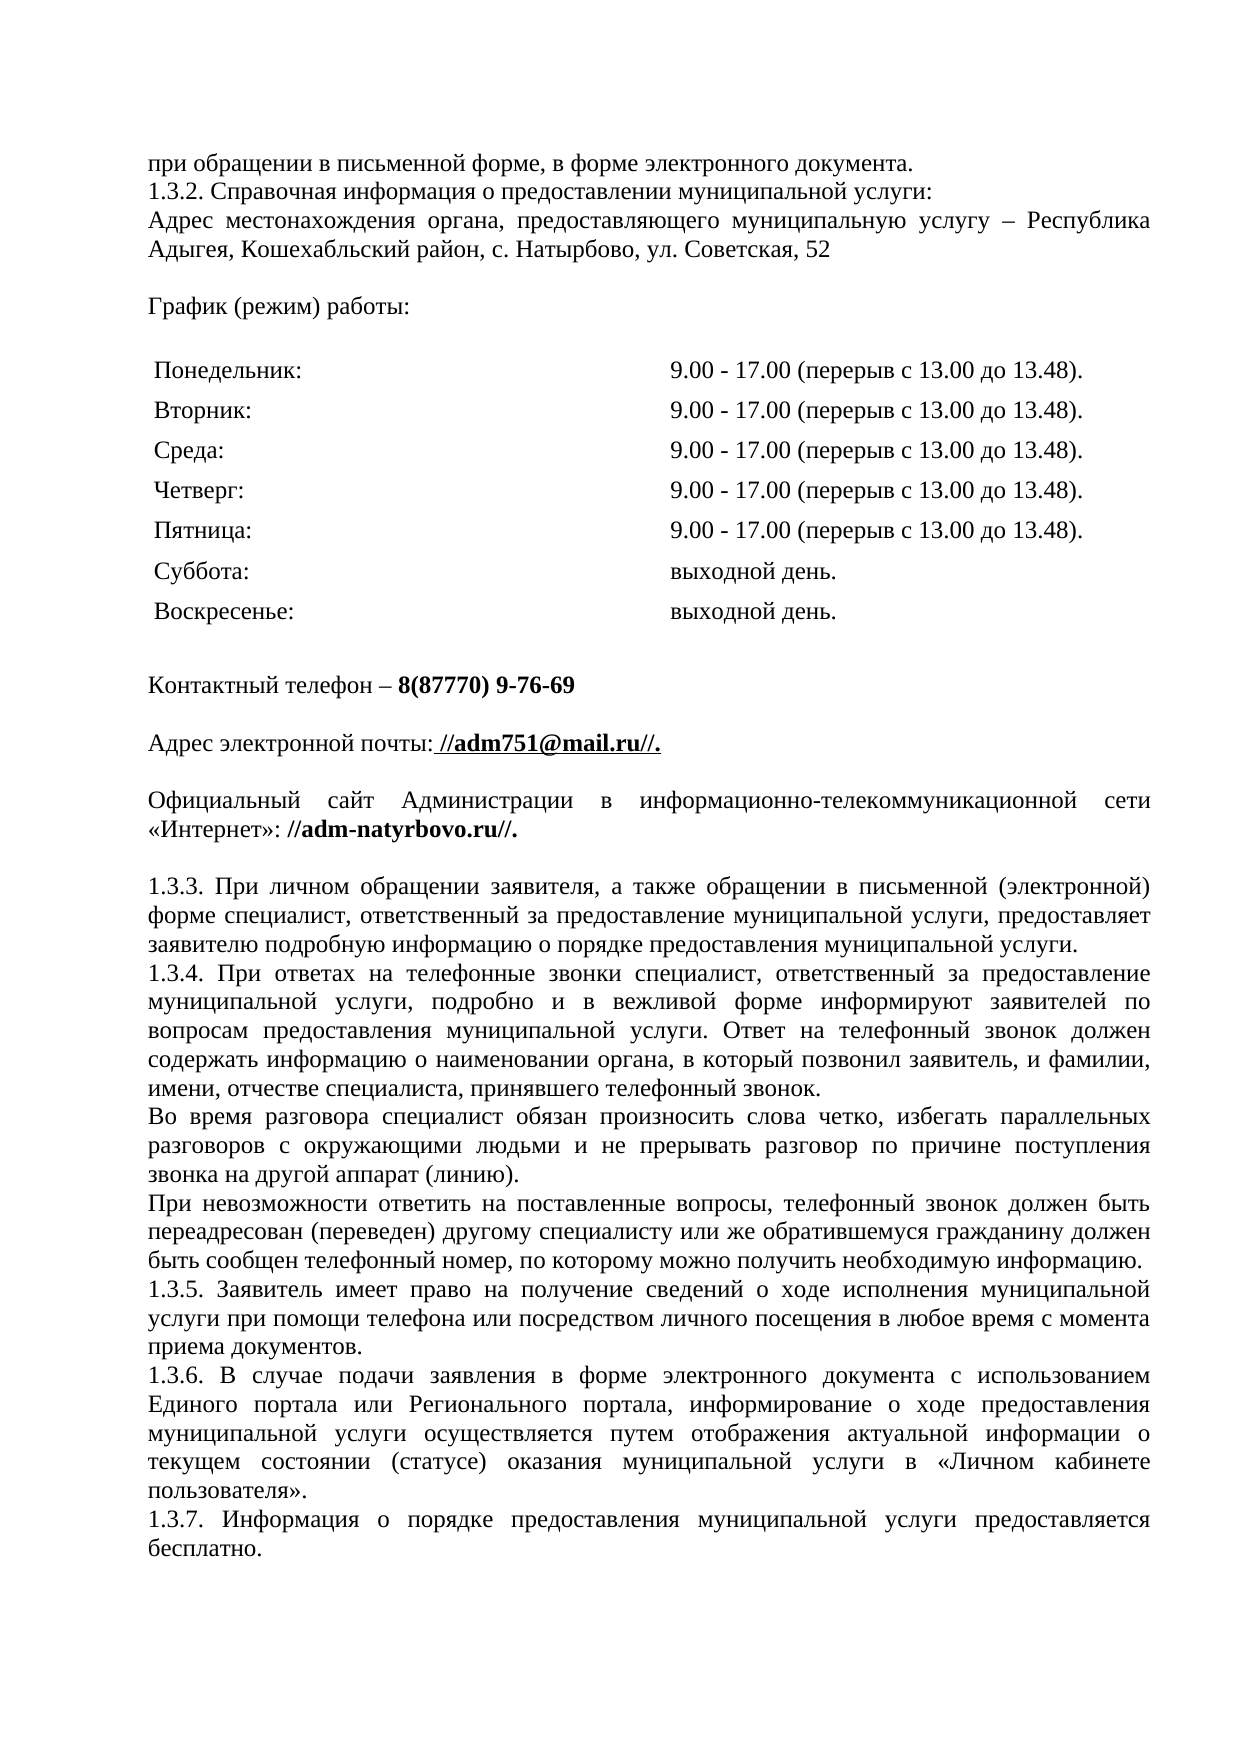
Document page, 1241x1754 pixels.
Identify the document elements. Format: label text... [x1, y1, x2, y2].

table_cell Четверг: [148, 470, 664, 510]
table_header 9.00 - 17.00 (перерыв с 13.00 до 13.48). [665, 349, 1181, 389]
table_cell Суббота: [148, 550, 664, 590]
table_cell 9.00 - 17.00 (перерыв с 13.00 до 13.48). [665, 510, 1181, 550]
list Во время разговора специалист обязан произносить слова четко, избегать параллельных разговоров с окружающими людьми и не прерывать разговор по причине поступления звонка на другой аппарат (линию). [148, 1101, 1152, 1188]
table_header Понедельник: [148, 349, 664, 389]
text Адрес электронной почты: //adm751@mail.ru//. [148, 728, 1152, 756]
table_cell 9.00 - 17.00 (перерыв с 13.00 до 13.48). [665, 429, 1181, 469]
text График (режим) работы: [148, 291, 1152, 320]
list 1.3.6. В случае подачи заявления в форме электронного документа с использованием Единого портала или Регионального портала, информирование о ходе предоставления муниципальной услуги осуществляется путем отображения актуальной информации о текущем состоянии (статусе) оказания муниципальной услуги в «Личном кабинете пользователя». [148, 1360, 1152, 1504]
table_cell 9.00 - 17.00 (перерыв с 13.00 до 13.48). [665, 389, 1181, 429]
table_cell Вторник: [148, 389, 664, 429]
list 1.3.4. При ответах на телефонные звонки специалист, ответственный за предоставление муниципальной услуги, подробно и в вежливой форме информируют заявителей по вопросам предоставления муниципальной услуги. Ответ на телефонный звонок должен содержать информацию о наименовании органа, в который позвонил заявитель, и фамилии, имени, отчестве специалиста, принявшего телефонный звонок. [148, 958, 1152, 1101]
table_cell Среда: [148, 429, 664, 469]
table_cell 9.00 - 17.00 (перерыв с 13.00 до 13.48). [665, 470, 1181, 510]
list 1.3.2. Справочная информация о предоставлении муниципальной услуги: [148, 176, 1152, 205]
list 1.3.7. Информация о порядке предоставления муниципальной услуги предоставляется бесплатно. [148, 1504, 1152, 1561]
text Официальный сайт Администрации в информационно-телекоммуникационной сети «Интернет»: //adm-natyrbovo.ru//. [148, 785, 1152, 843]
list при обращении в письменной форме, в форме электронного документа. [148, 148, 1152, 176]
table_cell Воскресенье: [148, 590, 664, 630]
table_cell выходной день. [665, 590, 1181, 630]
list Адрес местонахождения органа, предоставляющего муниципальную услугу – Республика Адыгея, Кошехабльский район, с. Натырбово, ул. Советская, 52 [148, 205, 1152, 263]
table_cell выходной день. [665, 550, 1181, 590]
list 1.3.3. При личном обращении заявителя, а также обращении в письменной (электронной) форме специалист, ответственный за предоставление муниципальной услуги, предоставляет заявителю подробную информацию о порядке предоставления муниципальной услуги. [148, 871, 1152, 958]
text Контактный телефон – 8(87770) 9-76-69 [148, 670, 1152, 699]
table_cell Пятница: [148, 510, 664, 550]
list При невозможности ответить на поставленные вопросы, телефонный звонок должен быть переадресован (переведен) другому специалисту или же обратившемуся гражданину должен быть сообщен телефонный номер, по которому можно получить необходимую информацию. [148, 1188, 1152, 1274]
list 1.3.5. Заявитель имеет право на получение сведений о ходе исполнения муниципальной услуги при помощи телефона или посредством личного посещения в любое время с момента приема документов. [148, 1274, 1152, 1360]
